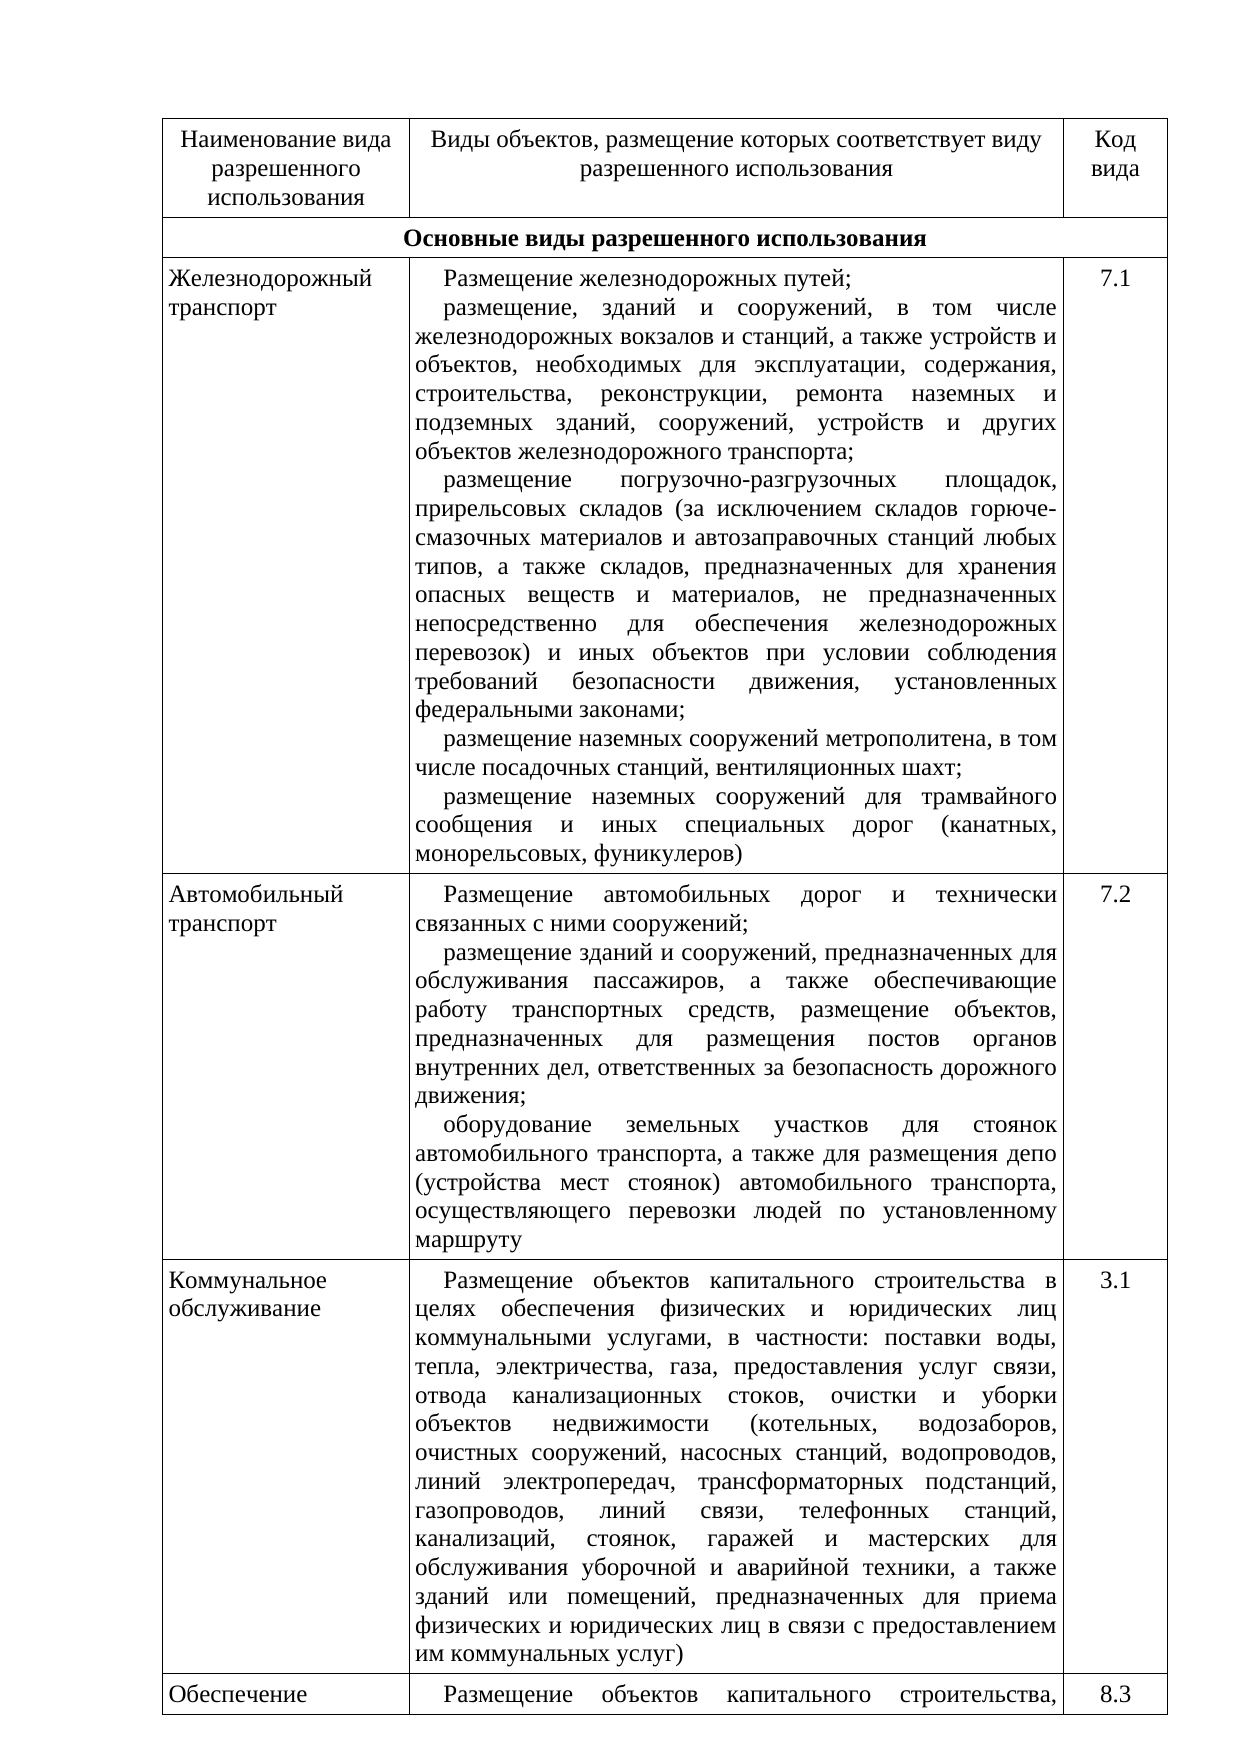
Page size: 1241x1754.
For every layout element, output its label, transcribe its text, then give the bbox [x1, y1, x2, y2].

table_cell 7.2 [1064, 874, 1167, 1258]
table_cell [163, 1674, 409, 1714]
table_cell 7.1 [1064, 258, 1167, 873]
table_cell Железнодорожный транспорт [163, 258, 409, 873]
table_cell Автомобильный транспорт [163, 874, 409, 1258]
table_cell Основные виды разрешенного использования [163, 218, 1167, 257]
table_cell Размещение железнодорожных путей; размещение, зданий и сооружений, в том числе железнодорожных вокзалов и станций, а также устройств и объектов, необходимых для эксплуатации, содержания, строительства, реконструкции, ремонта наземных и подземных зданий, сооружений, устройств и других объектов железнодорожного транспорта; размещение погрузочно-разгрузочных площадок, прирельсовых складов (за исключением складов горюче-смазочных материалов и автозаправочных станций любых типов, а также складов, предназначенных для хранения опасных веществ и материалов, не предназначенных непосредственно для обеспечения железнодорожных перевозок) и иных объектов при условии соблюдения требований безопасности движения, установленных федеральными законами; размещение наземных сооружений метрополитена, в том числе посадочных станций, вентиляционных шахт; размещение наземных сооружений для трамвайного сообщения и иных специальных дорог (канатных, монорельсовых, фуникулеров) [410, 258, 1063, 873]
table_header Виды объектов, размещение которых соответствует виду разрешенного использования [410, 119, 1063, 216]
table_cell 8.3 [1064, 1674, 1167, 1714]
table_cell 3.1 [1064, 1260, 1167, 1673]
table_cell Размещение объектов капитального строительства в целях обеспечения физических и юридических лиц коммунальными услугами, в частности: поставки воды, тепла, электричества, газа, предоставления услуг связи, отвода канализационных стоков, очистки и уборки объектов недвижимости (котельных, водозаборов, очистных сооружений, насосных станций, водопроводов, линий электропередач, трансформаторных подстанций, газопроводов, линий связи, телефонных станций, канализаций, стоянок, гаражей и мастерских для обслуживания уборочной и аварийной техники, а также зданий или помещений, предназначенных для приема физических и юридических лиц в связи с предоставлением им коммунальных услуг) [410, 1260, 1063, 1673]
table_cell Размещение автомобильных дорог и технически связанных с ними сооружений; размещение зданий и сооружений, предназначенных для обслуживания пассажиров, а также обеспечивающие работу транспортных средств, размещение объектов, предназначенных для размещения постов органов внутренних дел, ответственных за безопасность дорожного движения; оборудование земельных участков для стоянок автомобильного транспорта, а также для размещения депо (устройства мест стоянок) автомобильного транспорта, осуществляющего перевозки людей по установленному маршруту [410, 874, 1063, 1258]
table_header Код вида [1064, 119, 1167, 216]
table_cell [410, 1674, 1063, 1714]
table_cell Коммунальное обслуживание [163, 1260, 409, 1673]
table_header Наименование вида разрешенного использования [163, 119, 409, 216]
